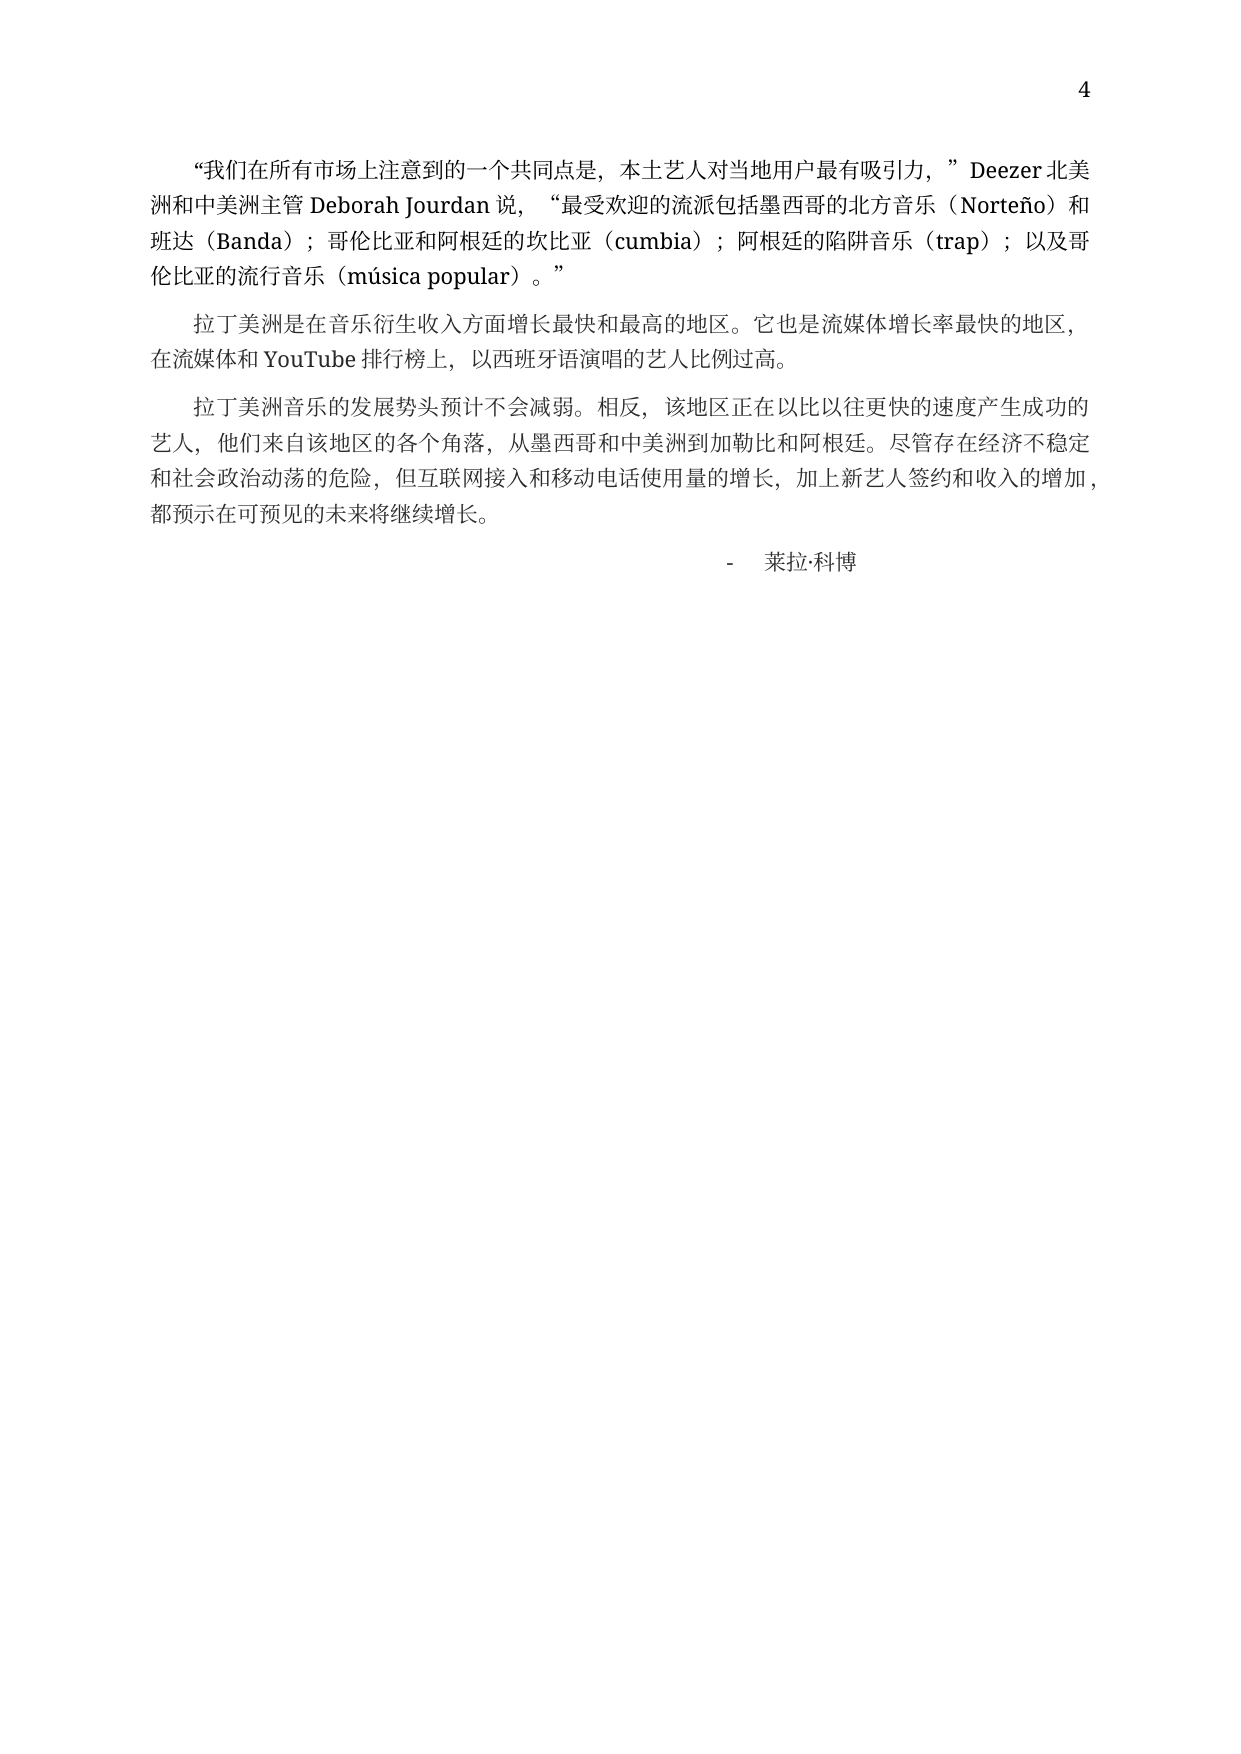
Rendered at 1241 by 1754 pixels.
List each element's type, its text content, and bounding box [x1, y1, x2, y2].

text 拉丁美洲是在音乐衍生收入方面增长最快和最高的地区。它也是流媒体增长率最快的地区，在流媒体和YouTube排行榜上，以西班牙语演唱的艺人比例过高。 [150, 304, 1090, 375]
list 莱拉·科博 [726, 542, 1090, 577]
text 拉丁美洲音乐的发展势头预计不会减弱。相反，该地区正在以比以往更快的速度产生成功的艺人，他们来自该地区的各个角落，从墨西哥和中美洲到加勒比和阿根廷。尽管存在经济不稳定和社会政治动荡的危险，但互联网接入和移动电话使用量的增长，加上新艺人签约和收入的增加，都预示在可预见的未来将继续增长。 [150, 387, 1090, 529]
text “我们在所有市场上注意到的一个共同点是，本土艺人对当地用户最有吸引力，”Deezer北美洲和中美洲主管Deborah Jourdan说，“最受欢迎的流派包括墨西哥的北方音乐（Norteño）和班达（Banda）；哥伦比亚和阿根廷的坎比亚（cumbia）；阿根廷的陷阱音乐（trap）；以及哥伦比亚的流行音乐（música popular）。” [150, 150, 1090, 292]
